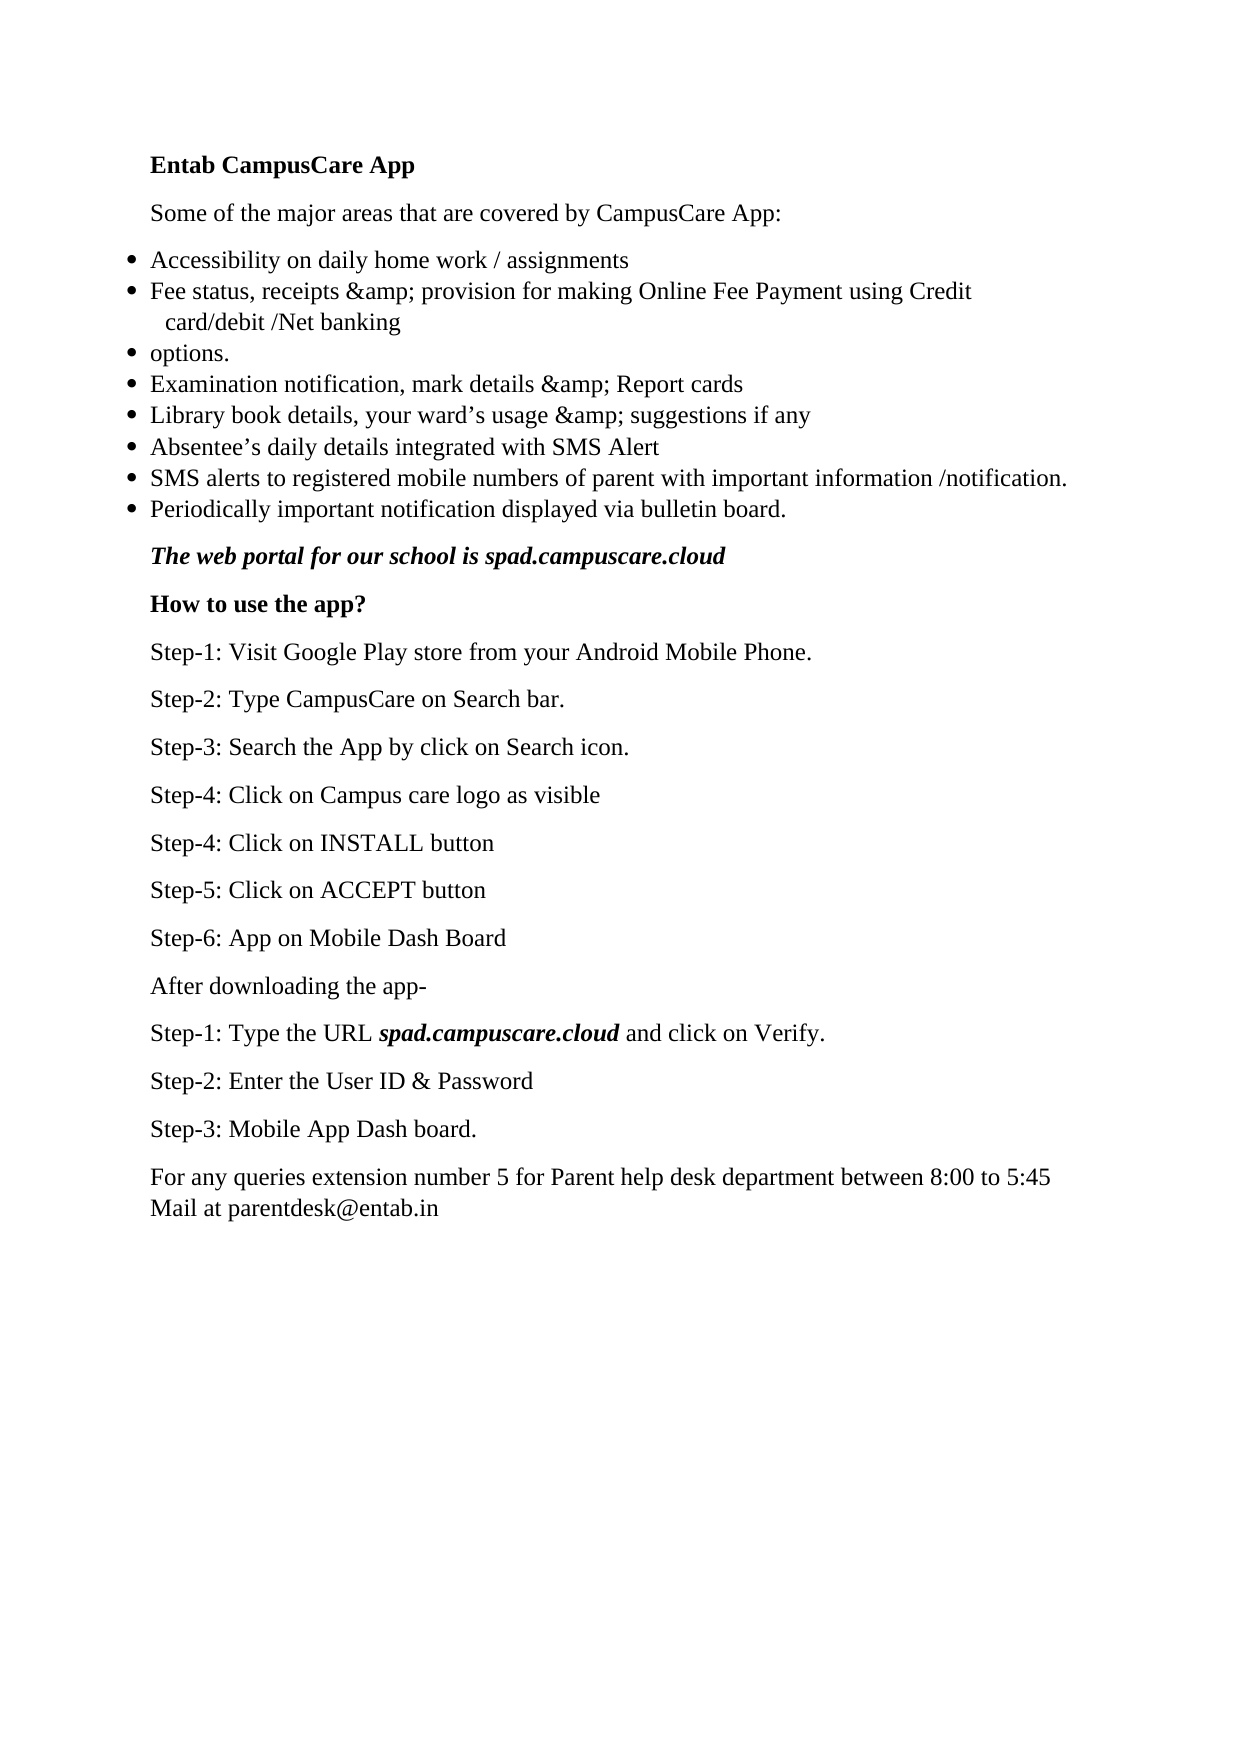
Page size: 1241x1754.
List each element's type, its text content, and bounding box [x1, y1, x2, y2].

text Step-4: Click on INSTALL button [150, 828, 1090, 856]
text How to use the app? [150, 589, 1090, 618]
list options. [127, 338, 1090, 367]
text Step-2: Enter the User ID & Password [150, 1066, 1090, 1095]
text After downloading the app- [150, 971, 1090, 999]
text Some of the major areas that are covered by CampusCare App: [150, 198, 1090, 226]
list SMS alerts to registered mobile numbers of parent with important information /notification. [127, 463, 1090, 491]
text For any queries extension number 5 for Parent help desk department between 8:00 to 5:45 Mail at parentdesk@entab.in [150, 1162, 1090, 1221]
text Step-5: Click on ACCEPT button [150, 875, 1090, 904]
list Fee status, receipts &amp; provision for making Online Fee Payment using Credit card/debit /Net banking [127, 276, 1090, 336]
text Step-6: App on Mobile Dash Board [150, 923, 1090, 952]
list Absentee’s daily details integrated with SMS Alert [127, 432, 1090, 460]
list Periodically important notification displayed via bulletin board. [127, 494, 1090, 522]
text Entab CampusCare App [150, 150, 1090, 179]
text Step-1: Visit Google Play store from your Android Mobile Phone. [150, 637, 1090, 666]
list Accessibility on daily home work / assignments [127, 245, 1090, 274]
text Step-3: Mobile App Dash board. [150, 1114, 1090, 1143]
text Step-2: Type CampusCare on Search bar. [150, 684, 1090, 713]
list Examination notification, mark details &amp; Report cards [127, 369, 1090, 398]
list Library book details, your ward’s usage &amp; suggestions if any [127, 401, 1090, 429]
text Step-3: Search the App by click on Search icon. [150, 732, 1090, 761]
text The web portal for our school is spad.campuscare.cloud [150, 541, 1090, 570]
text Step-4: Click on Campus care logo as visible [150, 780, 1090, 809]
text Step-1: Type the URL spad.campuscare.cloud and click on Verify. [150, 1018, 1090, 1047]
